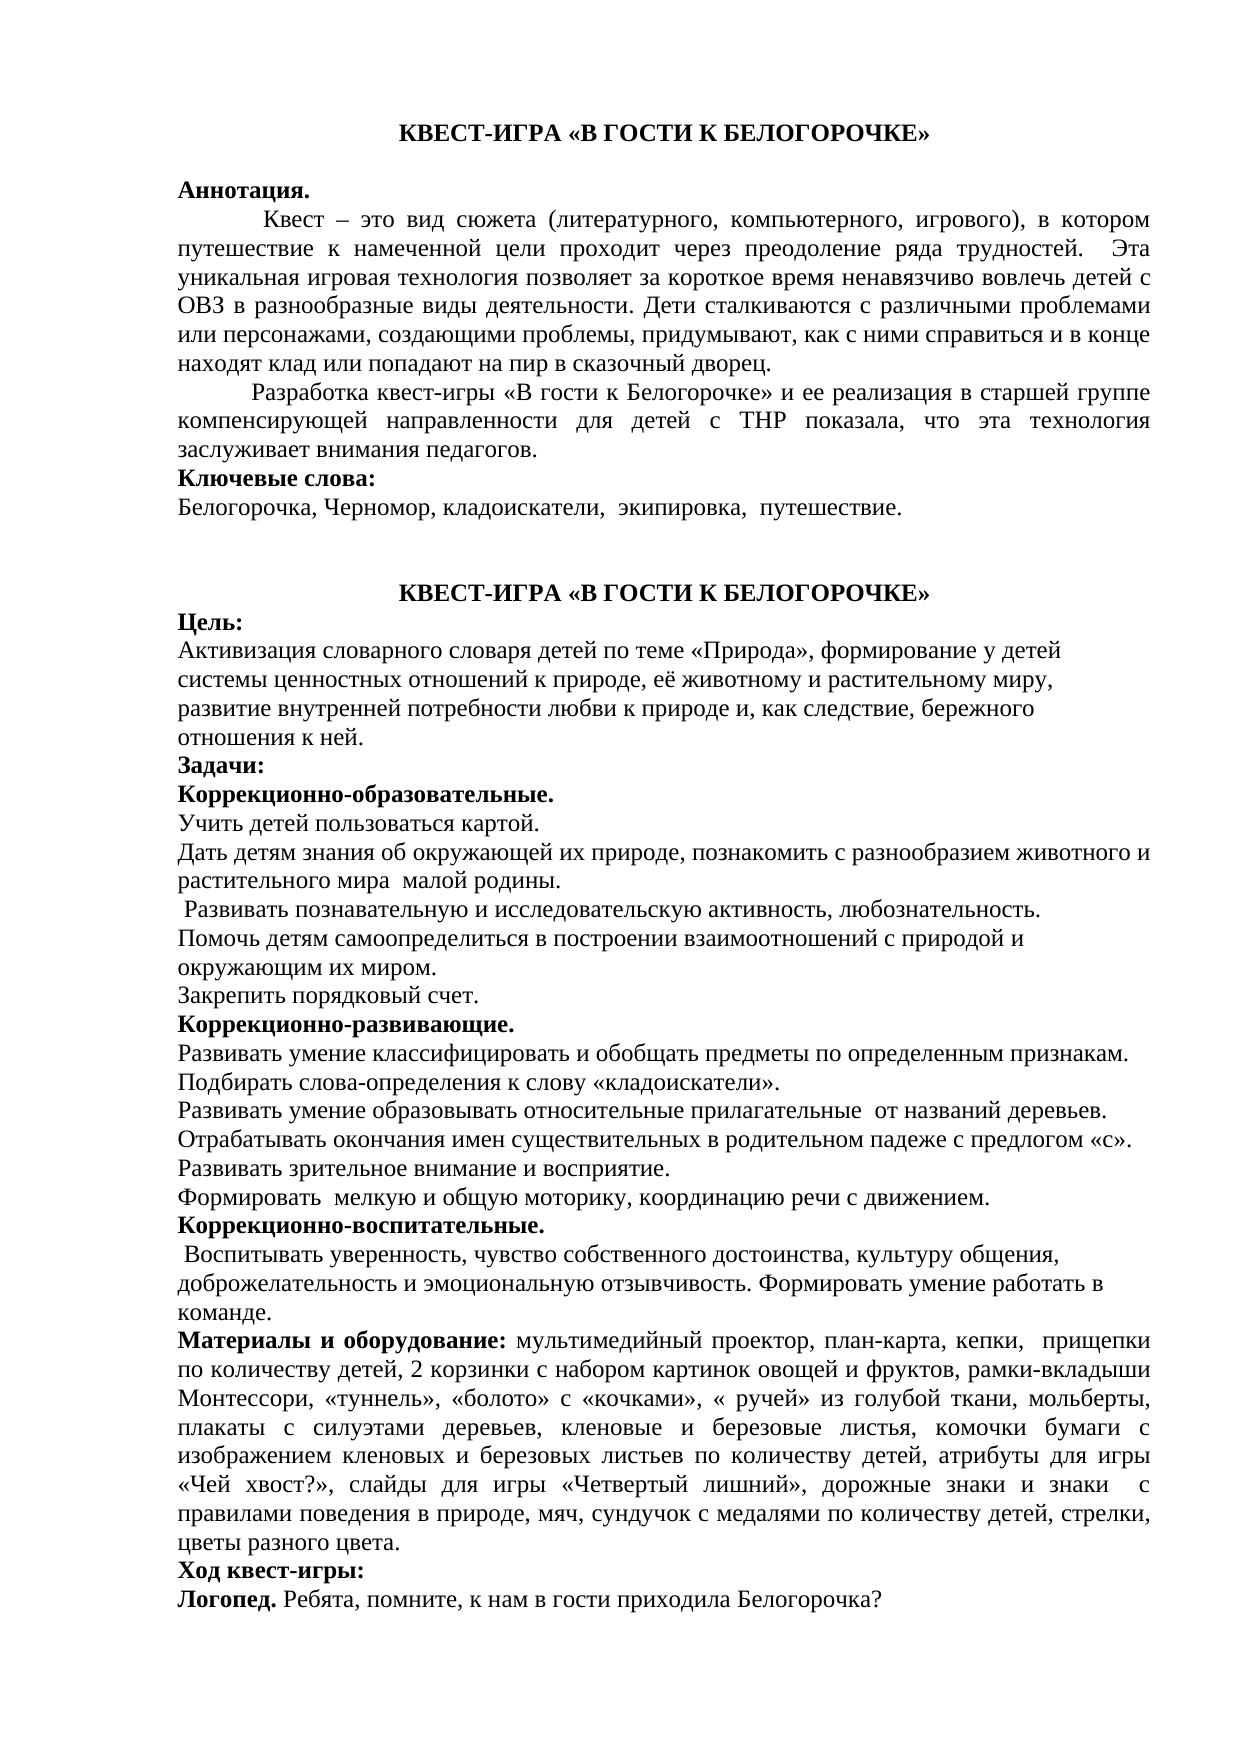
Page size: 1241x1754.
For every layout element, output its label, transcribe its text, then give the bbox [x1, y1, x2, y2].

text Коррекционно-развивающие. [177, 1009, 1152, 1038]
text Развивать умение классифицировать и обобщать предметы по определенным признакам. [177, 1038, 1152, 1067]
text Развивать познавательную и исследовательскую активность, любознательность. [177, 894, 1152, 923]
text Коррекционно-образовательные. [177, 779, 1152, 808]
text Воспитывать уверенность, чувство собственного достоинства, культуру общения, доброжелательность и эмоциональную отзывчивость. Формировать умение работать в команде. [177, 1239, 1152, 1326]
text Развивать зрительное внимание и восприятие. [177, 1153, 1152, 1182]
text Аннотация. [177, 176, 1152, 204]
text Учить детей пользоваться картой. [177, 808, 1152, 837]
text Формировать мелкую и общую моторику, координацию речи с движением. [177, 1182, 1152, 1211]
text Помочь детям самоопределиться в построении взаимоотношений с природой и окружающим их миром. [177, 923, 1152, 981]
text Активизация словарного словаря детей по теме «Природа», формирование у детей системы ценностных отношений к природе, её животному и растительному миру, развитие внутренней потребности любви к природе и, как следствие, бережного отношения к ней. [177, 636, 1152, 751]
text КВЕСТ-ИГРА «В ГОСТИ К БЕЛОГОРОЧКЕ» [177, 578, 1152, 607]
text Ход квест-игры: [177, 1556, 1152, 1584]
text Разработка квест-игры «В гости к Белогорочке» и ее реализация в старшей группе компенсирующей направленности для детей с ТНР показала, что эта технология заслуживает внимания педагогов. [177, 377, 1152, 463]
text Квест – это вид сюжета (литературного, компьютерного, игрового), в котором путешествие к намеченной цели проходит через преодоление ряда трудностей. Эта уникальная игровая технология позволяет за короткое время ненавязчиво вовлечь детей с ОВЗ в разнообразные виды деятельности. Дети сталкиваются с различными проблемами или персонажами, создающими проблемы, придумывают, как с ними справиться и в конце находят клад или попадают на пир в сказочный дворец. [177, 204, 1152, 377]
text Цель: [177, 607, 1152, 636]
text КВЕСТ-ИГРА «В ГОСТИ К БЕЛОГОРОЧКЕ» [177, 118, 1152, 147]
text Ключевые слова: [177, 463, 1152, 492]
text Материалы и оборудование: мультимедийный проектор, план-карта, кепки, прищепки по количеству детей, 2 корзинки с набором картинок овощей и фруктов, рамки-вкладыши Монтессори, «туннель», «болото» с «кочками», « ручей» из голубой ткани, мольберты, плакаты с силуэтами деревьев, кленовые и березовые листья, комочки бумаги с изображением кленовых и березовых листьев по количеству детей, атрибуты для игры «Чей хвост?», слайды для игры «Четвертый лишний», дорожные знаки и знаки с правилами поведения в природе, мяч, сундучок с медалями по количеству детей, стрелки, цветы разного цвета. [177, 1326, 1152, 1556]
text Подбирать слова-определения к слову «кладоискатели». [177, 1067, 1152, 1096]
text Развивать умение образовывать относительные прилагательные от названий деревьев. [177, 1096, 1152, 1124]
text Задачи: [177, 751, 1152, 779]
text Закрепить порядковый счет. [177, 981, 1152, 1009]
text Дать детям знания об окружающей их природе, познакомить с разнообразием животного и растительного мира малой родины. [177, 837, 1152, 894]
text Отрабатывать окончания имен существительных в родительном падеже с предлогом «с». [177, 1124, 1152, 1153]
text Коррекционно-воспитательные. [177, 1211, 1152, 1239]
text Белогорочка, Черномор, кладоискатели, экипировка, путешествие. [177, 492, 1152, 521]
text Логопед. Ребята, помните, к нам в гости приходила Белогорочка? [177, 1584, 1152, 1613]
